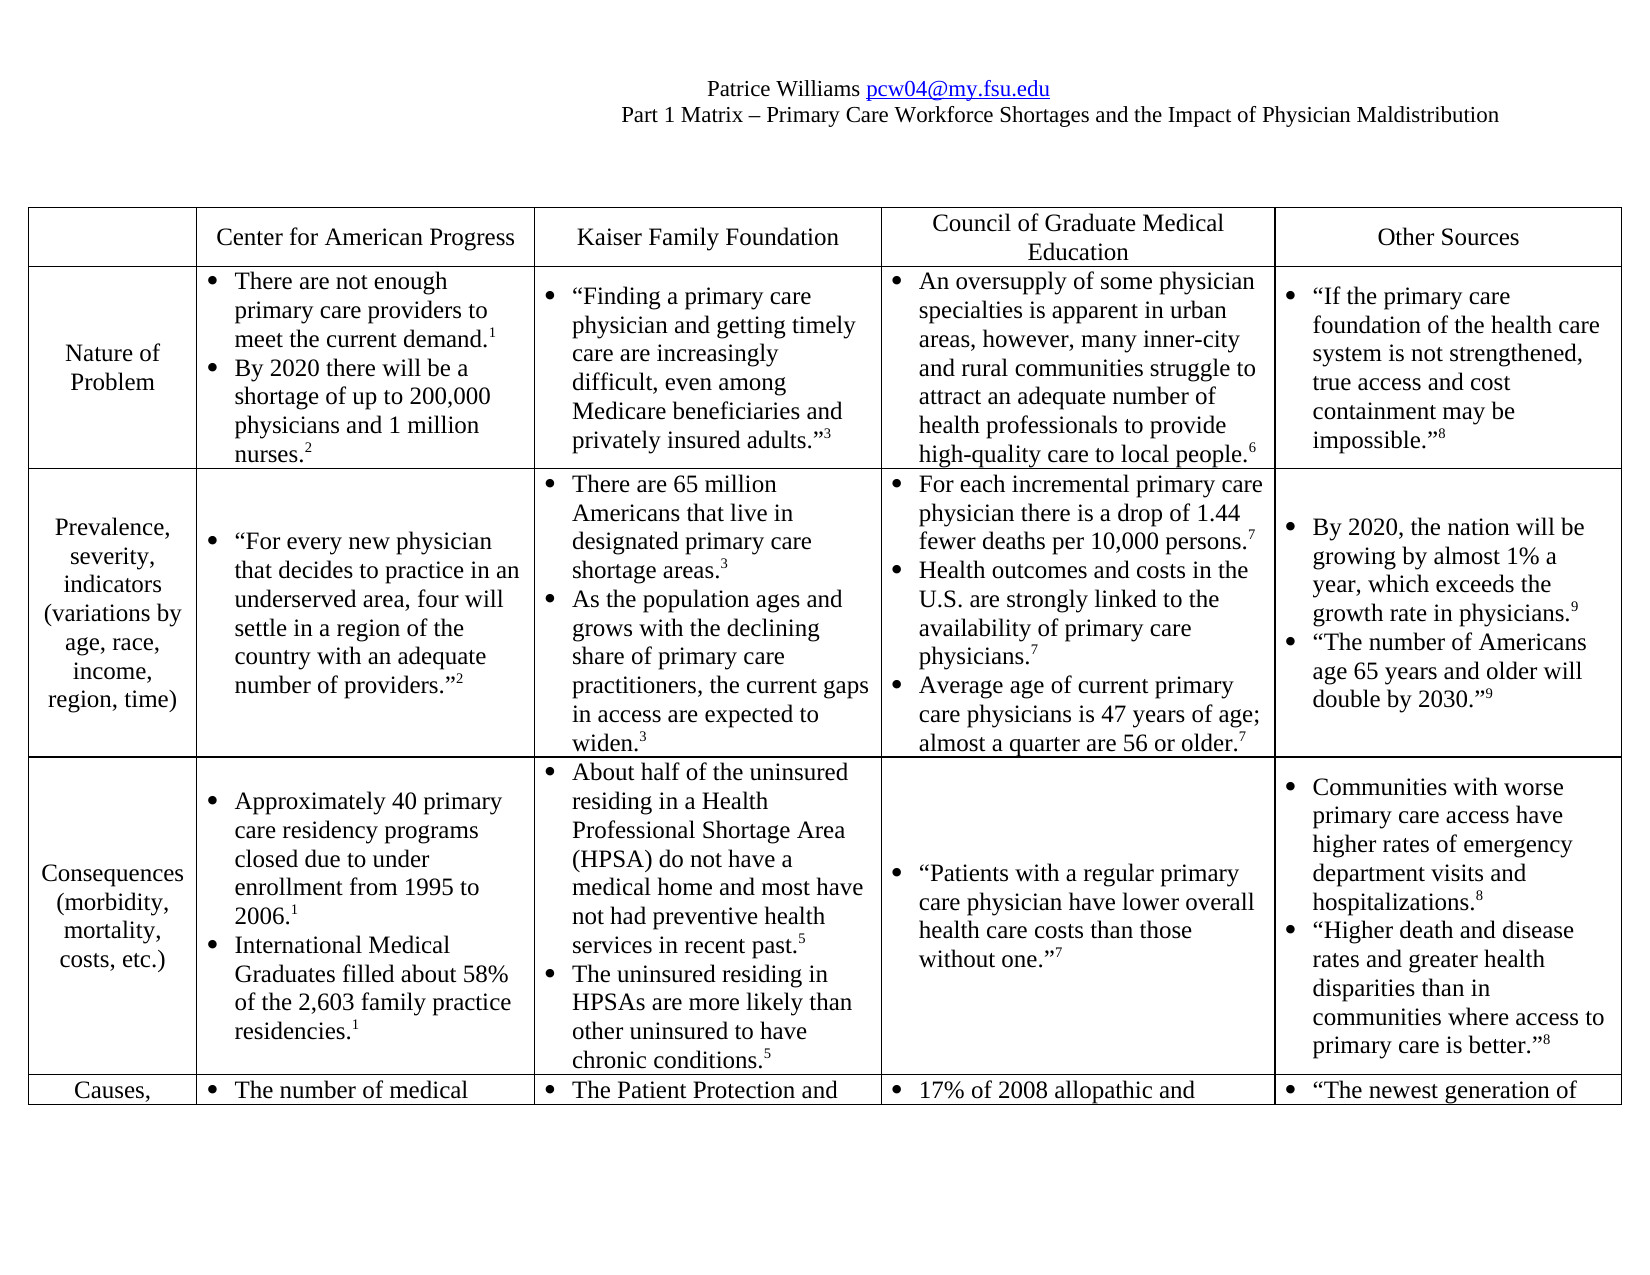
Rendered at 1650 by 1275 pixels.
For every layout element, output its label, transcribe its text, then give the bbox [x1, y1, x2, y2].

table_cell By 2020, the nation will be growing by almost 1% a year, which exceeds the growth rate in physicians.9 “The number of Americans age 65 years and older will double by 2030.”9 [1276, 469, 1621, 756]
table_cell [882, 1075, 1274, 1103]
table_cell “Finding a primary care physician and getting timely care are increasingly difficult, even among Medicare beneficiaries and privately insured adults.”3 [535, 267, 881, 468]
table_cell Nature of Problem [29, 267, 196, 468]
table_cell Prevalence, severity, indicators (variations by age, race, income, region, time) [29, 469, 196, 756]
table_cell There are 65 million Americans that live in designated primary care shortage areas.3 As the population ages and grows with the declining share of primary care practitioners, the current gaps in access are expected to widen.3 [535, 469, 881, 756]
table_header [29, 208, 196, 266]
table_cell Approximately 40 primary care residency programs closed due to under enrollment from 1995 to 2006.1 International Medical Graduates filled about 58% of the 2,603 family practice residencies.1 [197, 758, 534, 1074]
table_cell About half of the uninsured residing in a Health Professional Shortage Area (HPSA) do not have a medical home and most have not had preventive health services in recent past.5 The uninsured residing in HPSAs are more likely than other uninsured to have chronic conditions.5 [535, 758, 881, 1074]
table_cell An oversupply of some physician specialties is apparent in urban areas, however, many inner-city and rural communities struggle to attract an adequate number of health professionals to provide high-quality care to local people.6 [882, 267, 1274, 468]
table_cell For each incremental primary care physician there is a drop of 1.44 fewer deaths per 10,000 persons.7 Health outcomes and costs in the U.S. are strongly linked to the availability of primary care physicians.7 Average age of current primary care physicians is 47 years of age; almost a quarter are 56 or older.7 [882, 469, 1274, 756]
table_header Kaiser Family Foundation [535, 208, 881, 266]
table_header Other Sources [1276, 208, 1621, 266]
table_cell “For every new physician that decides to practice in an underserved area, four will settle in a region of the country with an adequate number of providers.”2 [197, 469, 534, 756]
table_cell Communities with worse primary care access have higher rates of emergency department visits and hospitalizations.8 “Higher death and disease rates and greater health disparities than in communities where access to primary care is better.”8 [1276, 758, 1621, 1074]
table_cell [1276, 1075, 1621, 1103]
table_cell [535, 1075, 881, 1103]
table_cell There are not enough primary care providers to meet the current demand.1 By 2020 there will be a shortage of up to 200,000 physicians and 1 million nurses.2 [197, 267, 534, 468]
table_cell “If the primary care foundation of the health care system is not strengthened, true access and cost containment may be impossible.”8 [1276, 267, 1621, 468]
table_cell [29, 1075, 196, 1103]
table_header Center for American Progress [197, 208, 534, 266]
table_header Council of Graduate Medical Education [882, 208, 1274, 266]
table_cell “Patients with a regular primary care physician have lower overall health care costs than those without one.”7 [882, 758, 1274, 1074]
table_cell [197, 1075, 534, 1103]
table_cell Consequences (morbidity, mortality, costs, etc.) [29, 758, 196, 1074]
